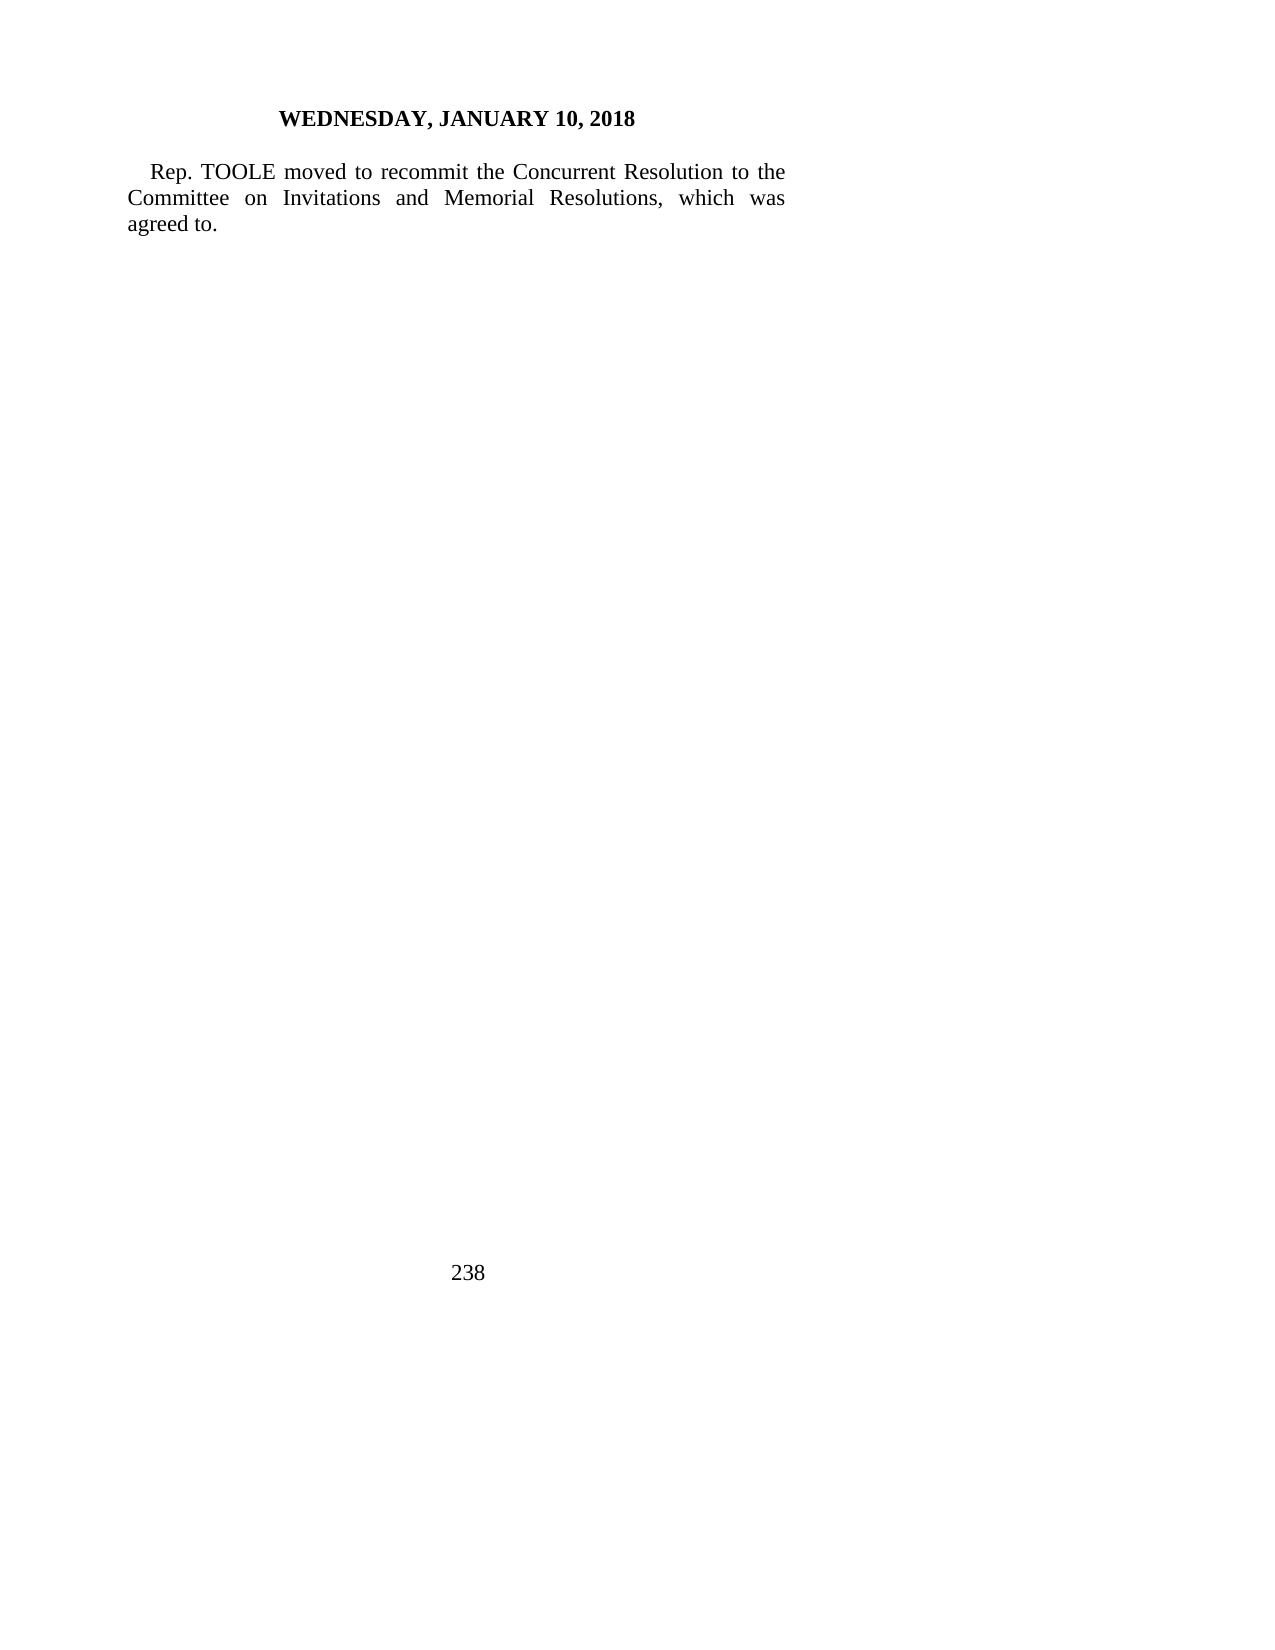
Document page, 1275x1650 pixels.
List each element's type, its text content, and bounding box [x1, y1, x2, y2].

text Rep. TOOLE moved to recommit the Concurrent Resolution to the Committee on Invitations and Memorial Resolutions, which was agreed to. [127, 158, 786, 237]
